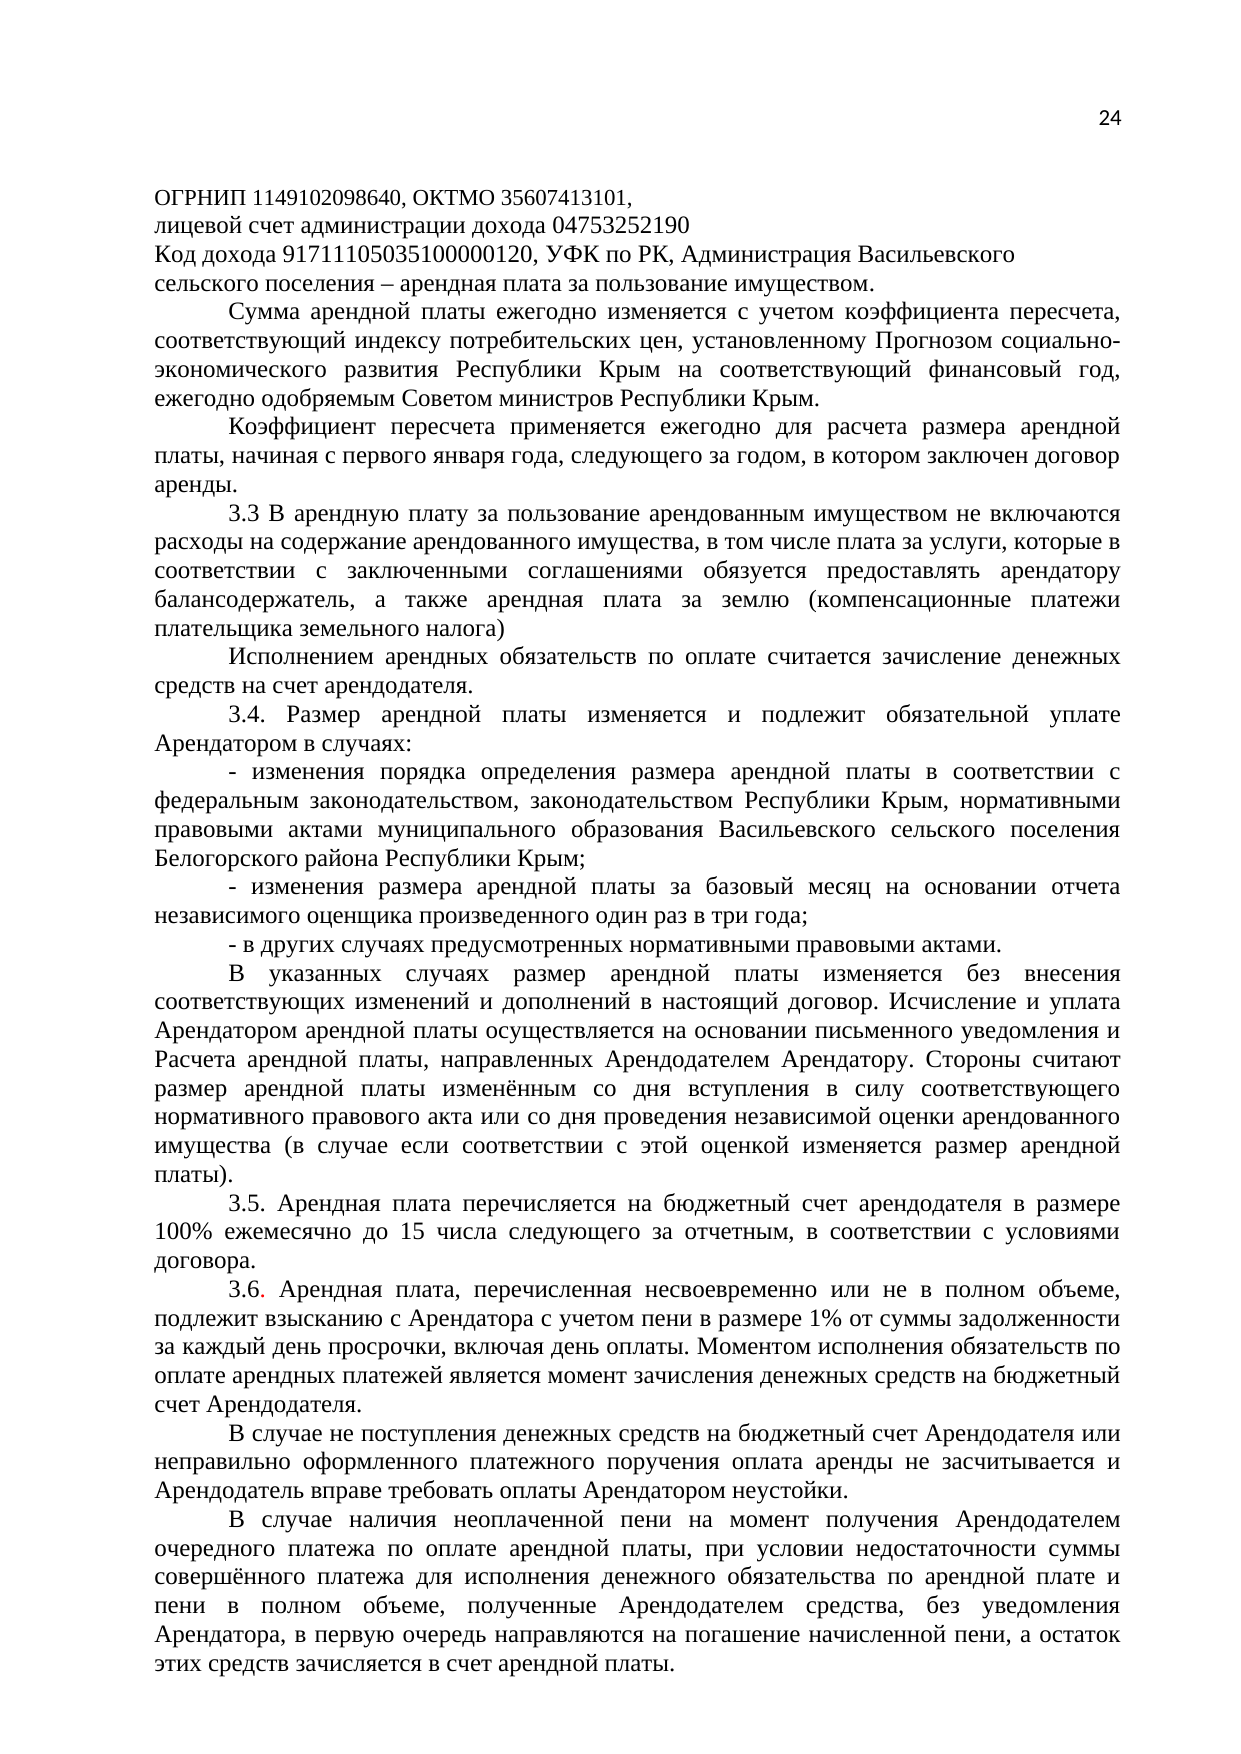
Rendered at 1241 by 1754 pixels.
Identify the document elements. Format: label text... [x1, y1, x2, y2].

text - изменения размера арендной платы за базовый месяц на основании отчета независимого оценщика произведенного один раз в три года; [154, 871, 1121, 929]
text - в других случаях предусмотренных нормативными правовыми актами. [154, 929, 1121, 958]
text лицевой счет администрации дохода 04753252190 [154, 210, 1121, 239]
text Сумма арендной платы ежегодно изменяется с учетом коэффициента пересчета, соответствующий индексу потребительских цен, установленному Прогнозом социально-экономического развития Республики Крым на соответствующий финансовый год, ежегодно одобряемым Советом министров Республики Крым. [154, 296, 1121, 411]
text Исполнением арендных обязательств по оплате считается зачисление денежных средств на счет арендодателя. [154, 641, 1121, 699]
text Коэффициент пересчета применяется ежегодно для расчета размера арендной платы, начиная с первого января года, следующего за годом, в котором заключен договор аренды. [154, 411, 1121, 498]
text ОГРНИП 1149102098640, ОКТМО 35607413101, [154, 184, 1121, 210]
text В случае не поступления денежных средств на бюджетный счет Арендодателя или неправильно оформленного платежного поручения оплата аренды не засчитывается и Арендодатель вправе требовать оплаты Арендатором неустойки. [154, 1418, 1121, 1504]
text 3.6. Арендная плата, перечисленная несвоевременно или не в полном объеме, подлежит взысканию с Арендатора с учетом пени в размере 1% от суммы задолженности за каждый день просрочки, включая день оплаты. Моментом исполнения обязательств по оплате арендных платежей является момент зачисления денежных средств на бюджетный счет Арендодателя. [154, 1274, 1121, 1418]
text В случае наличия неоплаченной пени на момент получения Арендодателем очередного платежа по оплате арендной платы, при условии недостаточности суммы совершённого платежа для исполнения денежного обязательства по арендной плате и пени в полном объеме, полученные Арендодателем средства, без уведомления Арендатора, в первую очередь направляются на погашение начисленной пени, а остаток этих средств зачисляется в счет арендной платы. [154, 1504, 1121, 1676]
text Код дохода 91711105035100000120, УФК по РК, Администрация Васильевского сельского поселения – арендная плата за пользование имуществом. [154, 239, 1121, 296]
text 3.4. Размер арендной платы изменяется и подлежит обязательной уплате Арендатором в случаях: [154, 699, 1121, 756]
text 3.3 В арендную плату за пользование арендованным имуществом не включаются расходы на содержание арендованного имущества, в том числе плата за услуги, которые в соответствии с заключенными соглашениями обязуется предоставлять арендатору балансодержатель, а также арендная плата за землю (компенсационные платежи плательщика земельного налога) [154, 498, 1121, 641]
text 3.5. Арендная плата перечисляется на бюджетный счет арендодателя в размере 100% ежемесячно до 15 числа следующего за отчетным, в соответствии с условиями договора. [154, 1188, 1121, 1274]
text - изменения порядка определения размера арендной платы в соответствии с федеральным законодательством, законодательством Республики Крым, нормативными правовыми актами муниципального образования Васильевского сельского поселения Белогорского района Республики Крым; [154, 756, 1121, 871]
text В указанных случаях размер арендной платы изменяется без внесения соответствующих изменений и дополнений в настоящий договор. Исчисление и уплата Арендатором арендной платы осуществляется на основании письменного уведомления и Расчета арендной платы, направленных Арендодателем Арендатору. Стороны считают размер арендной платы изменённым со дня вступления в силу соответствующего нормативного правового акта или со дня проведения независимой оценки арендованного имущества (в случае если соответствии с этой оценкой изменяется размер арендной платы). [154, 958, 1121, 1188]
